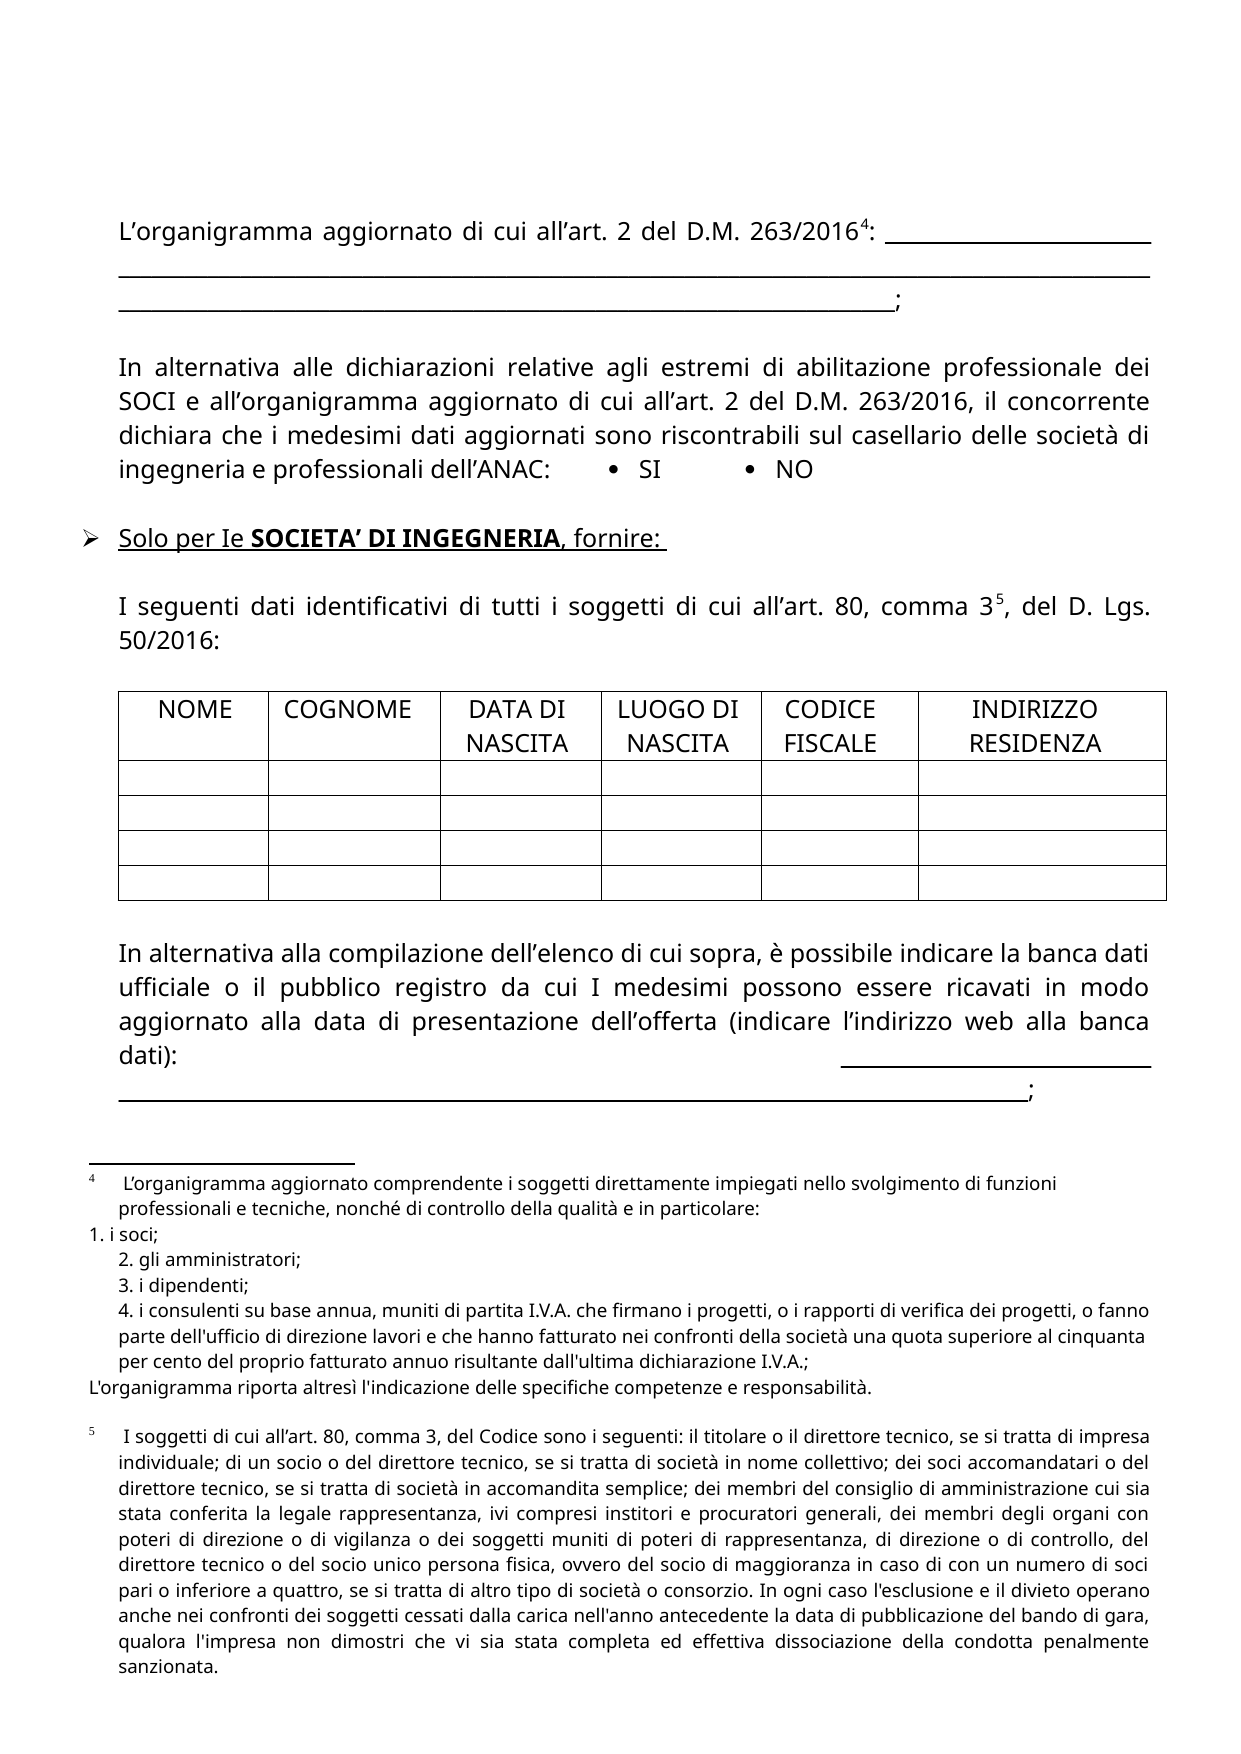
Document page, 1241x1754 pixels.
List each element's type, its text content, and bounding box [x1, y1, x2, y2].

table_cell [269, 761, 440, 795]
table_cell [602, 761, 761, 795]
table_cell [119, 831, 268, 865]
table_cell [269, 831, 440, 865]
table_cell [602, 866, 761, 900]
table_cell [269, 796, 440, 830]
table_cell [919, 866, 1166, 900]
text In alternativa alle dichiarazioni relative agli estremi di abilitazione professionale dei SOCI e all’organigramma aggiornato di cui all’art. 2 del D.M. 263/2016, il concorrente dichiara che i medesimi dati aggiornati sono riscontrabili sul casellario delle società di ingegneria e professionali dell’ANAC: SI NO [118, 350, 1151, 486]
table_cell [441, 761, 601, 795]
table_header NOME [119, 692, 268, 760]
table_cell [602, 831, 761, 865]
table_cell [762, 796, 918, 830]
table_cell [919, 831, 1166, 865]
table_cell [762, 831, 918, 865]
table_cell [602, 796, 761, 830]
table_cell [119, 866, 268, 900]
table_cell [441, 831, 601, 865]
table_header LUOGO DI NASCITA [602, 692, 761, 760]
table_cell [441, 796, 601, 830]
list Solo per Ie SOCIETA’ DI INGEGNERIA, fornire: [81, 520, 1151, 554]
table_cell [762, 761, 918, 795]
table_cell [919, 761, 1166, 795]
table_header COGNOME [269, 692, 440, 760]
table_header INDIRIZZO RESIDENZA [919, 692, 1166, 760]
text I seguenti dati identificativi di tutti i soggetti di cui all’art. 80, comma 3, del D. Lgs. 50/2016: [118, 588, 1151, 656]
table_cell [119, 796, 268, 830]
table_cell [762, 866, 918, 900]
table_cell [269, 866, 440, 900]
table_header CODICE FISCALE [762, 692, 918, 760]
table_cell [119, 761, 268, 795]
text In alternativa alla compilazione dell’elenco di cui sopra, è possibile indicare la banca dati ufficiale o il pubblico registro da cui I medesimi possono essere ricavati in modo aggiornato alla data di presentazione dell’offerta (indicare l’indirizzo web alla banca dati): ____________________________ __________________________________________________________________________________; [118, 935, 1151, 1106]
table_cell [919, 796, 1166, 830]
text L’organigramma aggiornato di cui all’art. 2 del D.M. 263/2016: ________________________ ___________________________________________________________________________________________________________________________________________________________________; [118, 214, 1151, 316]
table_cell [441, 866, 601, 900]
table_header DATA DI NASCITA [441, 692, 601, 760]
